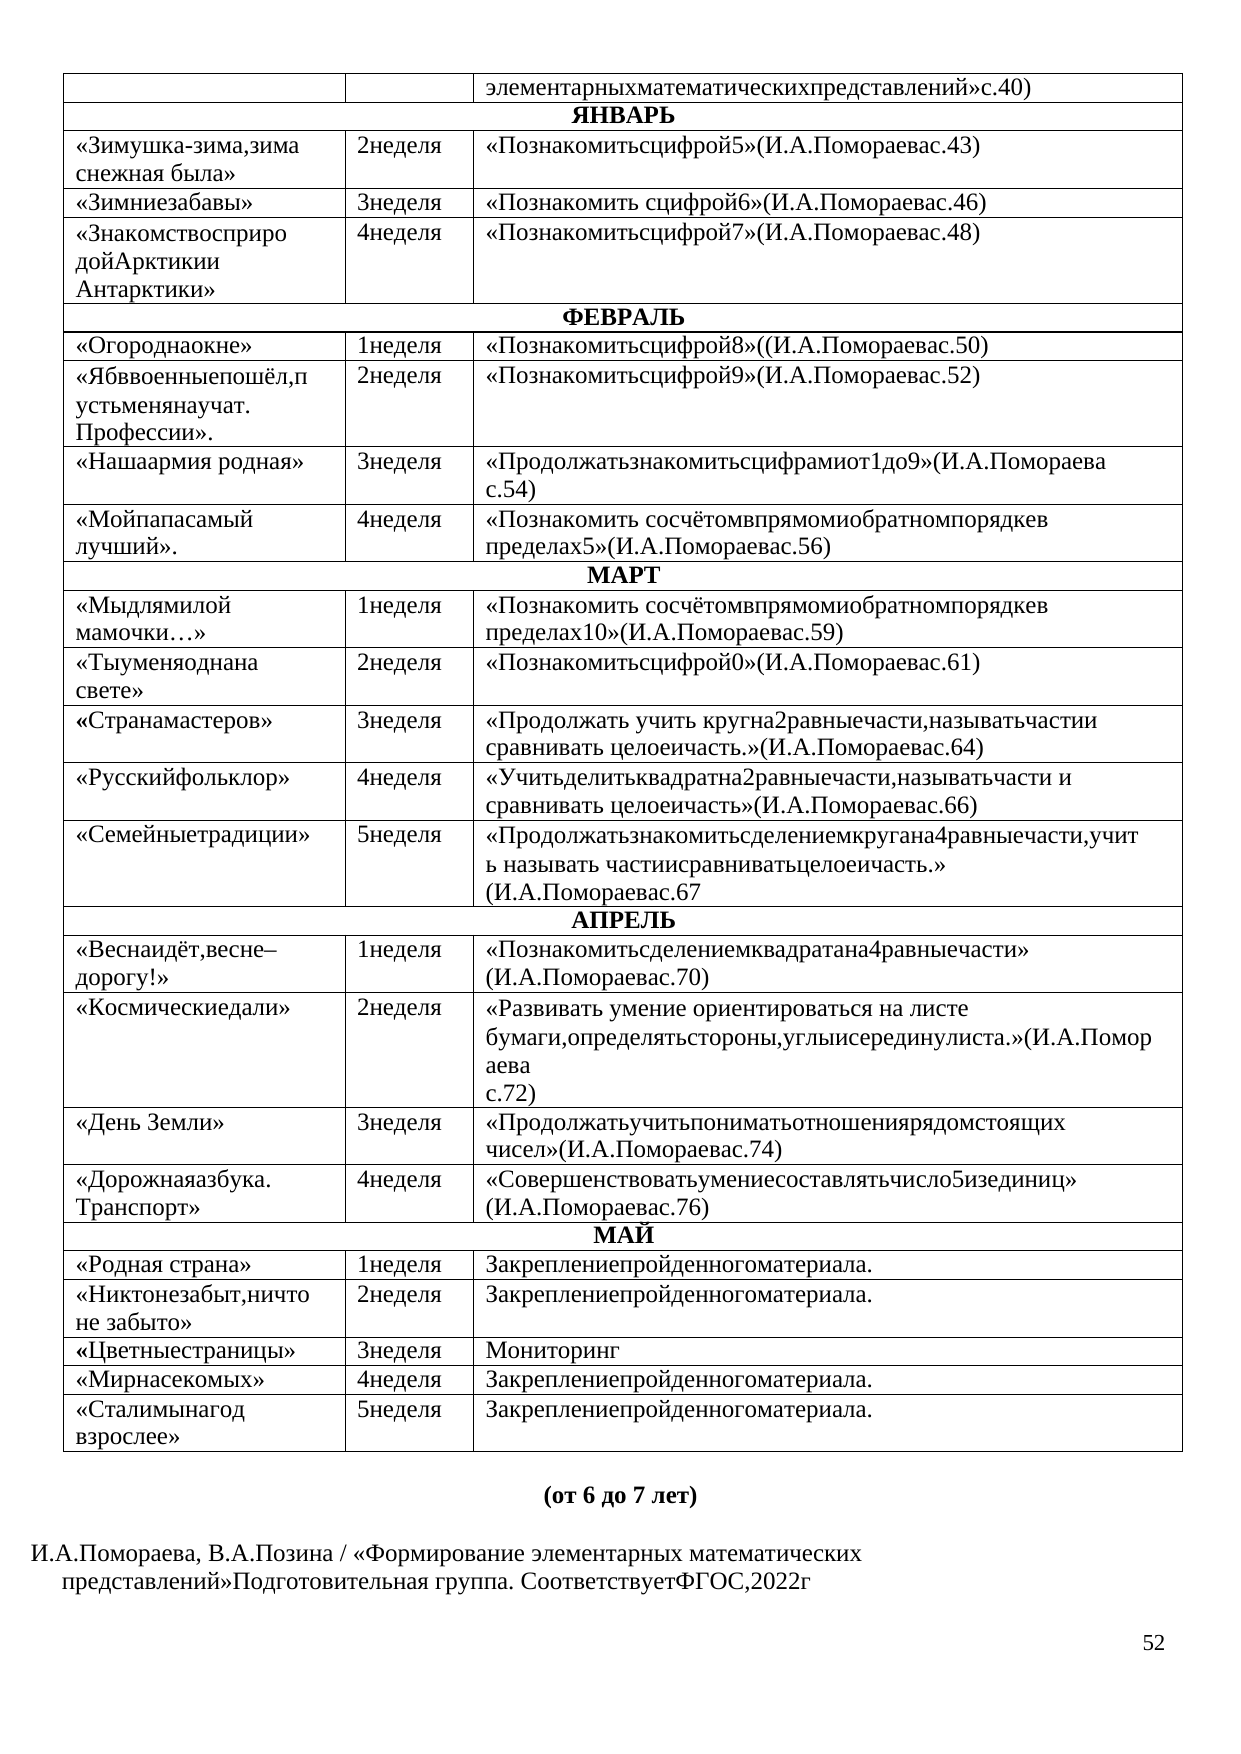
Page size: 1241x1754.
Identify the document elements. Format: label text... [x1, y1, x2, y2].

table_cell «Учитьделитьквадратна2равныечасти,называтьчасти и сравнивать целоеичасть»(И.А.Помораевас.66) [474, 763, 1182, 819]
table_header [346, 74, 473, 102]
table_cell «ЗнакомствосприродойАрктикии Антарктики» [64, 218, 345, 303]
table_cell «Познакомитьсцифрой8»((И.А.Помораевас.50) [474, 333, 1182, 360]
table_cell «Познакомить сосчётомвпрямомиобратномпорядкев пределах5»(И.А.Помораевас.56) [474, 505, 1182, 561]
table_cell «Дорожнаяазбука. Транспорт» [64, 1165, 345, 1222]
table_cell 1неделя [346, 333, 473, 360]
table_cell «Продолжатьзнакомитьсцифрамиот1до9»(И.А.Помораева с.54) [474, 447, 1182, 504]
table_cell «Родная страна» [64, 1251, 345, 1279]
subtitle (от 6 до 7 лет) [115, 1481, 1126, 1509]
table_cell 3неделя [346, 189, 473, 217]
table_cell 3неделя [346, 1338, 473, 1365]
table_cell «Никтонезабыт,ничто не забыто» [64, 1280, 345, 1337]
table_cell «Совершенствоватьумениесоставлятьчисло5изединиц» (И.А.Помораевас.76) [474, 1165, 1182, 1222]
table_cell «Семейныетрадиции» [64, 821, 345, 906]
table_cell 1неделя [346, 936, 473, 992]
table_cell «Мыдлямилой мамочки…» [64, 591, 345, 647]
table_cell «Космическиедали» [64, 993, 345, 1107]
table_cell «Зимниезабавы» [64, 189, 345, 217]
table_cell «Познакомитьсцифрой9»(И.А.Помораевас.52) [474, 361, 1182, 446]
table_cell «Мойпапасамый лучший». [64, 505, 345, 561]
table_cell Мониторинг [474, 1338, 1182, 1365]
table_cell «Продолжатьзнакомитьсделениемкругана4равныечасти,учить называть частиисравниватьцелоеичасть.» (И.А.Помораевас.67 [474, 821, 1182, 906]
table_cell «Ябввоенныепошёл,пустьменянаучат. Профессии». [64, 361, 345, 446]
table_cell «Развивать умение ориентироваться на листе бумаги,определятьстороны,углыисерединулиста.»(И.А.Помораева с.72) [474, 993, 1182, 1107]
table_cell «Странамастеров» [64, 706, 345, 762]
table_cell 1неделя [346, 591, 473, 647]
table_cell «Нашаармия родная» [64, 447, 345, 504]
table_cell 3неделя [346, 706, 473, 762]
table_cell МАРТ [64, 562, 1182, 590]
table_cell «Зимушка-зима,зима снежная была» [64, 131, 345, 188]
table_cell 4неделя [346, 218, 473, 303]
table_cell «Познакомитьсделениемквадратана4равныечасти» (И.А.Помораевас.70) [474, 936, 1182, 992]
table_cell «Познакомить сосчётомвпрямомиобратномпорядкев пределах10»(И.А.Помораевас.59) [474, 591, 1182, 647]
table_cell ФЕВРАЛЬ [64, 304, 1182, 331]
table_cell «Сталимынагод взрослее» [64, 1395, 345, 1451]
table_cell Закреплениепройденногоматериала. [474, 1395, 1182, 1451]
table_header элементарныхматематическихпредставлений»с.40) [474, 74, 1182, 102]
table_cell 2неделя [346, 648, 473, 705]
text И.А.Помораева, В.А.Позина / «Формирование элементарных математических представлений»Подготовительная группа. СоответствуетФГОС,2022г [30, 1538, 1041, 1595]
table_cell 3неделя [346, 1108, 473, 1164]
table_cell «Познакомитьсцифрой7»(И.А.Помораевас.48) [474, 218, 1182, 303]
table_cell «Познакомить сцифрой6»(И.А.Помораевас.46) [474, 189, 1182, 217]
table_cell «Продолжать учить кругна2равныечасти,называтьчастии сравнивать целоеичасть.»(И.А.Помораевас.64) [474, 706, 1182, 762]
table_cell 5неделя [346, 821, 473, 906]
table_cell «Познакомитьсцифрой0»(И.А.Помораевас.61) [474, 648, 1182, 705]
table_cell «Познакомитьсцифрой5»(И.А.Помораевас.43) [474, 131, 1182, 188]
table_cell «Цветныестраницы» [64, 1338, 345, 1365]
table_cell 4неделя [346, 1165, 473, 1222]
table_cell «День Земли» [64, 1108, 345, 1164]
table_cell «Мирнасекомых» [64, 1366, 345, 1394]
table_cell Закреплениепройденногоматериала. [474, 1280, 1182, 1337]
table_cell 1неделя [346, 1251, 473, 1279]
table_cell 4неделя [346, 1366, 473, 1394]
table_cell 2неделя [346, 993, 473, 1107]
table_cell ЯНВАРЬ [64, 103, 1182, 130]
table_cell 2неделя [346, 361, 473, 446]
table_cell 2неделя [346, 1280, 473, 1337]
table_cell 4неделя [346, 505, 473, 561]
table_cell Закреплениепройденногоматериала. [474, 1366, 1182, 1394]
table_cell «Огороднаокне» [64, 333, 345, 360]
table_cell 3неделя [346, 447, 473, 504]
table_cell МАЙ [64, 1223, 1182, 1250]
table_cell Закреплениепройденногоматериала. [474, 1251, 1182, 1279]
table_header [64, 74, 345, 102]
table_cell «Веснаидёт,весне– дорогу!» [64, 936, 345, 992]
table_cell АПРЕЛЬ [64, 907, 1182, 934]
table_cell 4неделя [346, 763, 473, 819]
table_cell 5неделя [346, 1395, 473, 1451]
table_cell «Продолжатьучитьпониматьотношениярядомстоящих чисел»(И.А.Помораевас.74) [474, 1108, 1182, 1164]
table_cell «Русскийфольклор» [64, 763, 345, 819]
table_cell «Тыуменяоднана свете» [64, 648, 345, 705]
table_cell 2неделя [346, 131, 473, 188]
